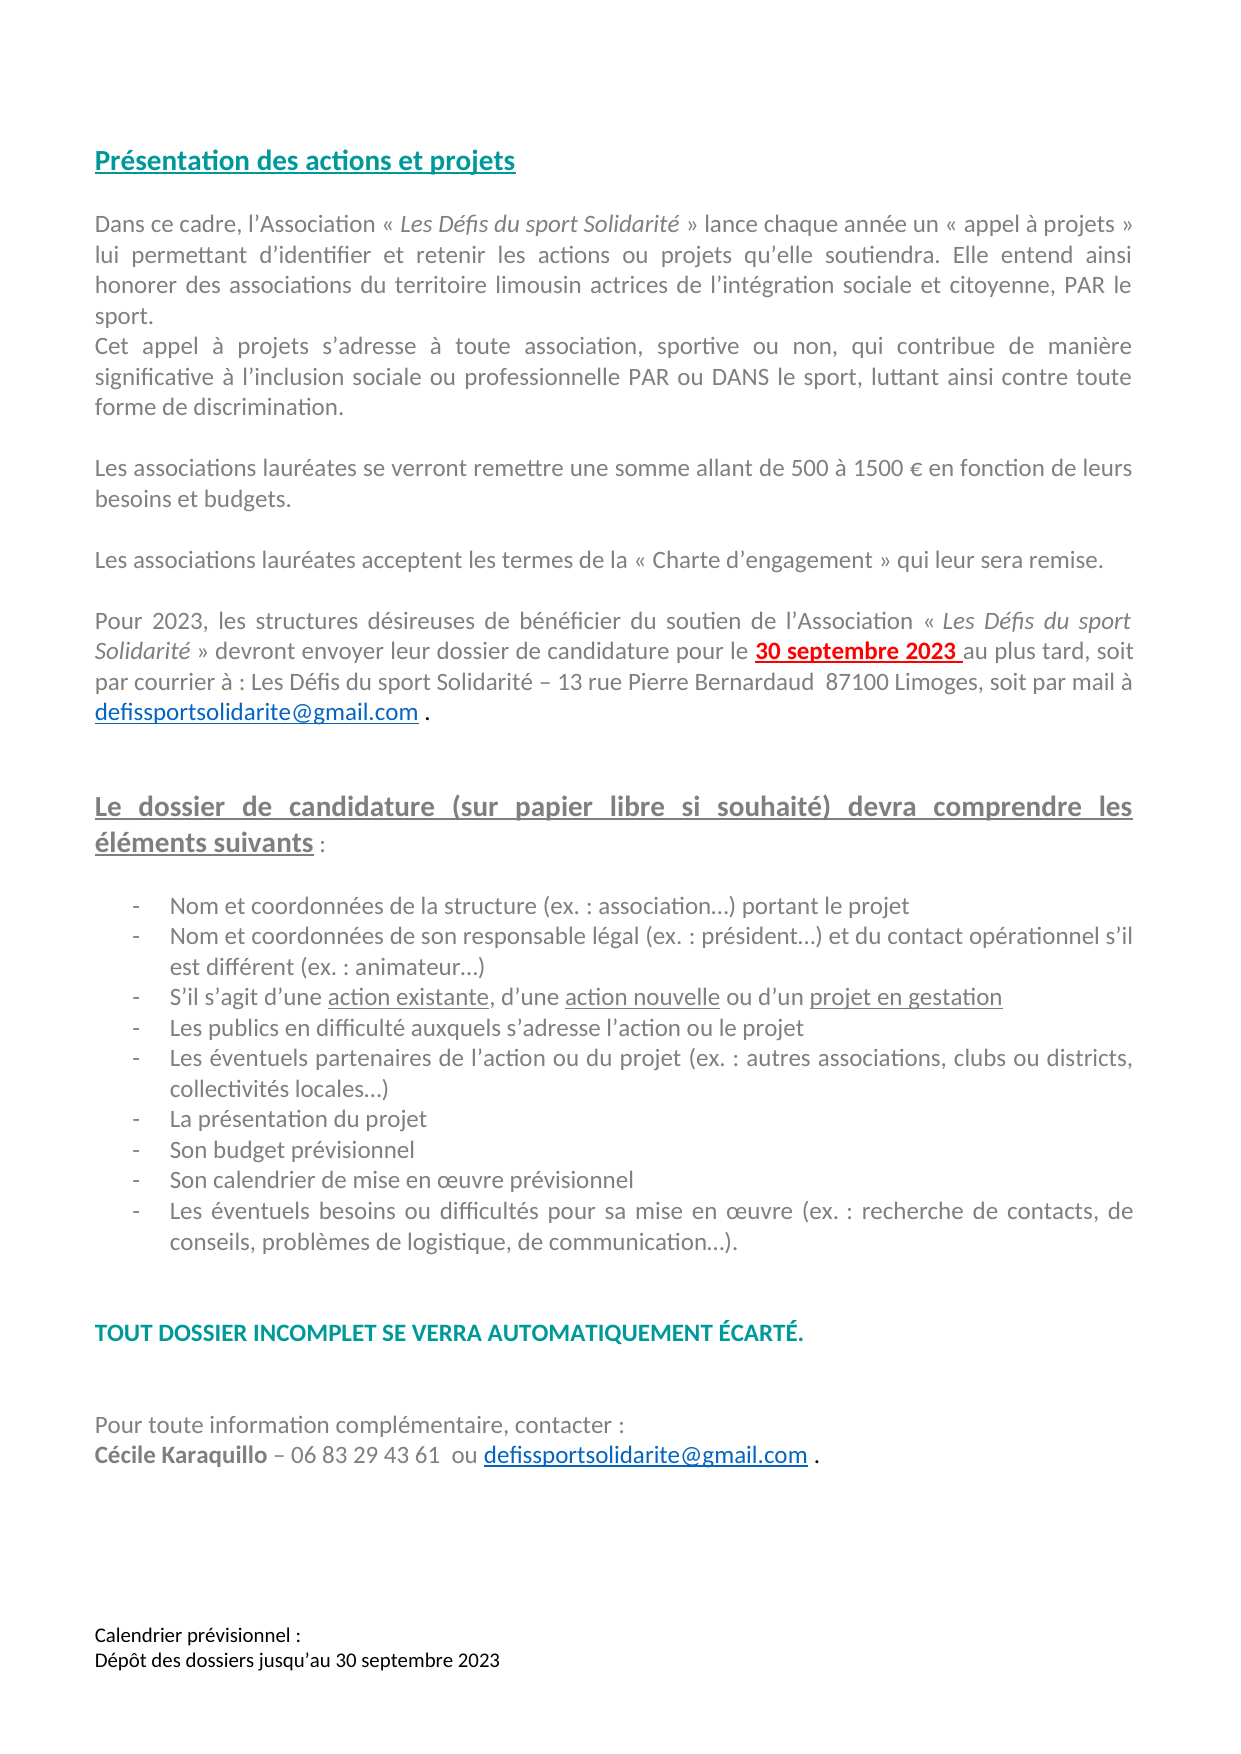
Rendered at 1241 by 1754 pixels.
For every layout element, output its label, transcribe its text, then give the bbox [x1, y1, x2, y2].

text Dans ce cadre, l’Association « Les Défis du sport Solidarité » lance chaque année un « appel à projets » lui permettant d’identifier et retenir les actions ou projets qu’elle soutiendra. Elle entend ainsi honorer des associations du territoire limousin actrices de l’intégration sociale et citoyenne, PAR le sport. [94, 208, 1134, 330]
list Les publics en difficulté auxquels s’adresse l’action ou le projet [132, 1012, 1134, 1042]
text Dépôt des dossiers jusqu’au 30 septembre 2023 [94, 1648, 1134, 1673]
text Les associations lauréates acceptent les termes de la « Charte d’engagement » qui leur sera remise. [94, 544, 1134, 574]
text Cécile Karaquillo – 06 83 29 43 61 ou defissportsolidarite@gmail.com . [94, 1439, 1134, 1470]
text Présentation des actions et projets [94, 142, 1134, 178]
list S’il s’agit d’une action existante, d’une action nouvelle ou d’un projet en gestation [132, 981, 1134, 1012]
text TOUT DOSSIER INCOMPLET SE VERRA AUTOMATIQUEMENT ÉCARTÉ. [94, 1317, 1134, 1348]
list Les éventuels partenaires de l’action ou du projet (ex. : autres associations, clubs ou districts, collectivités locales…) [132, 1042, 1134, 1103]
text Le dossier de candidature (sur papier libre si souhaité) devra comprendre les éléments suivants : [94, 788, 1134, 859]
list Les éventuels besoins ou difficultés pour sa mise en œuvre (ex. : recherche de contacts, de conseils, problèmes de logistique, de communication…). [132, 1195, 1134, 1256]
list La présentation du projet [132, 1103, 1134, 1134]
list Nom et coordonnées de son responsable légal (ex. : président…) et du contact opérationnel s’il est différent (ex. : animateur…) [132, 920, 1134, 981]
text Pour toute information complémentaire, contacter : [94, 1409, 1134, 1439]
text Calendrier prévisionnel : [94, 1622, 1134, 1648]
text Cet appel à projets s’adresse à toute association, sportive ou non, qui contribue de manière significative à l’inclusion sociale ou professionnelle PAR ou DANS le sport, luttant ainsi contre toute forme de discrimination. [94, 330, 1134, 422]
text Les associations lauréates se verront remettre une somme allant de 500 à 1500 € en fonction de leurs besoins et budgets. [94, 452, 1134, 513]
list Son calendrier de mise en œuvre prévisionnel [132, 1164, 1134, 1195]
text Pour 2023, les structures désireuses de bénéficier du soutien de l’Association « Les Défis du sport Solidarité » devront envoyer leur dossier de candidature pour le 30 septembre 2023 au plus tard, soit par courrier à : Les Défis du sport Solidarité – 13 rue Pierre Bernardaud 87100 Limoges, soit par mail à defissportsolidarite@gmail.com . [94, 605, 1134, 727]
list Nom et coordonnées de la structure (ex. : association…) portant le projet [132, 890, 1134, 920]
list Son budget prévisionnel [132, 1134, 1134, 1164]
